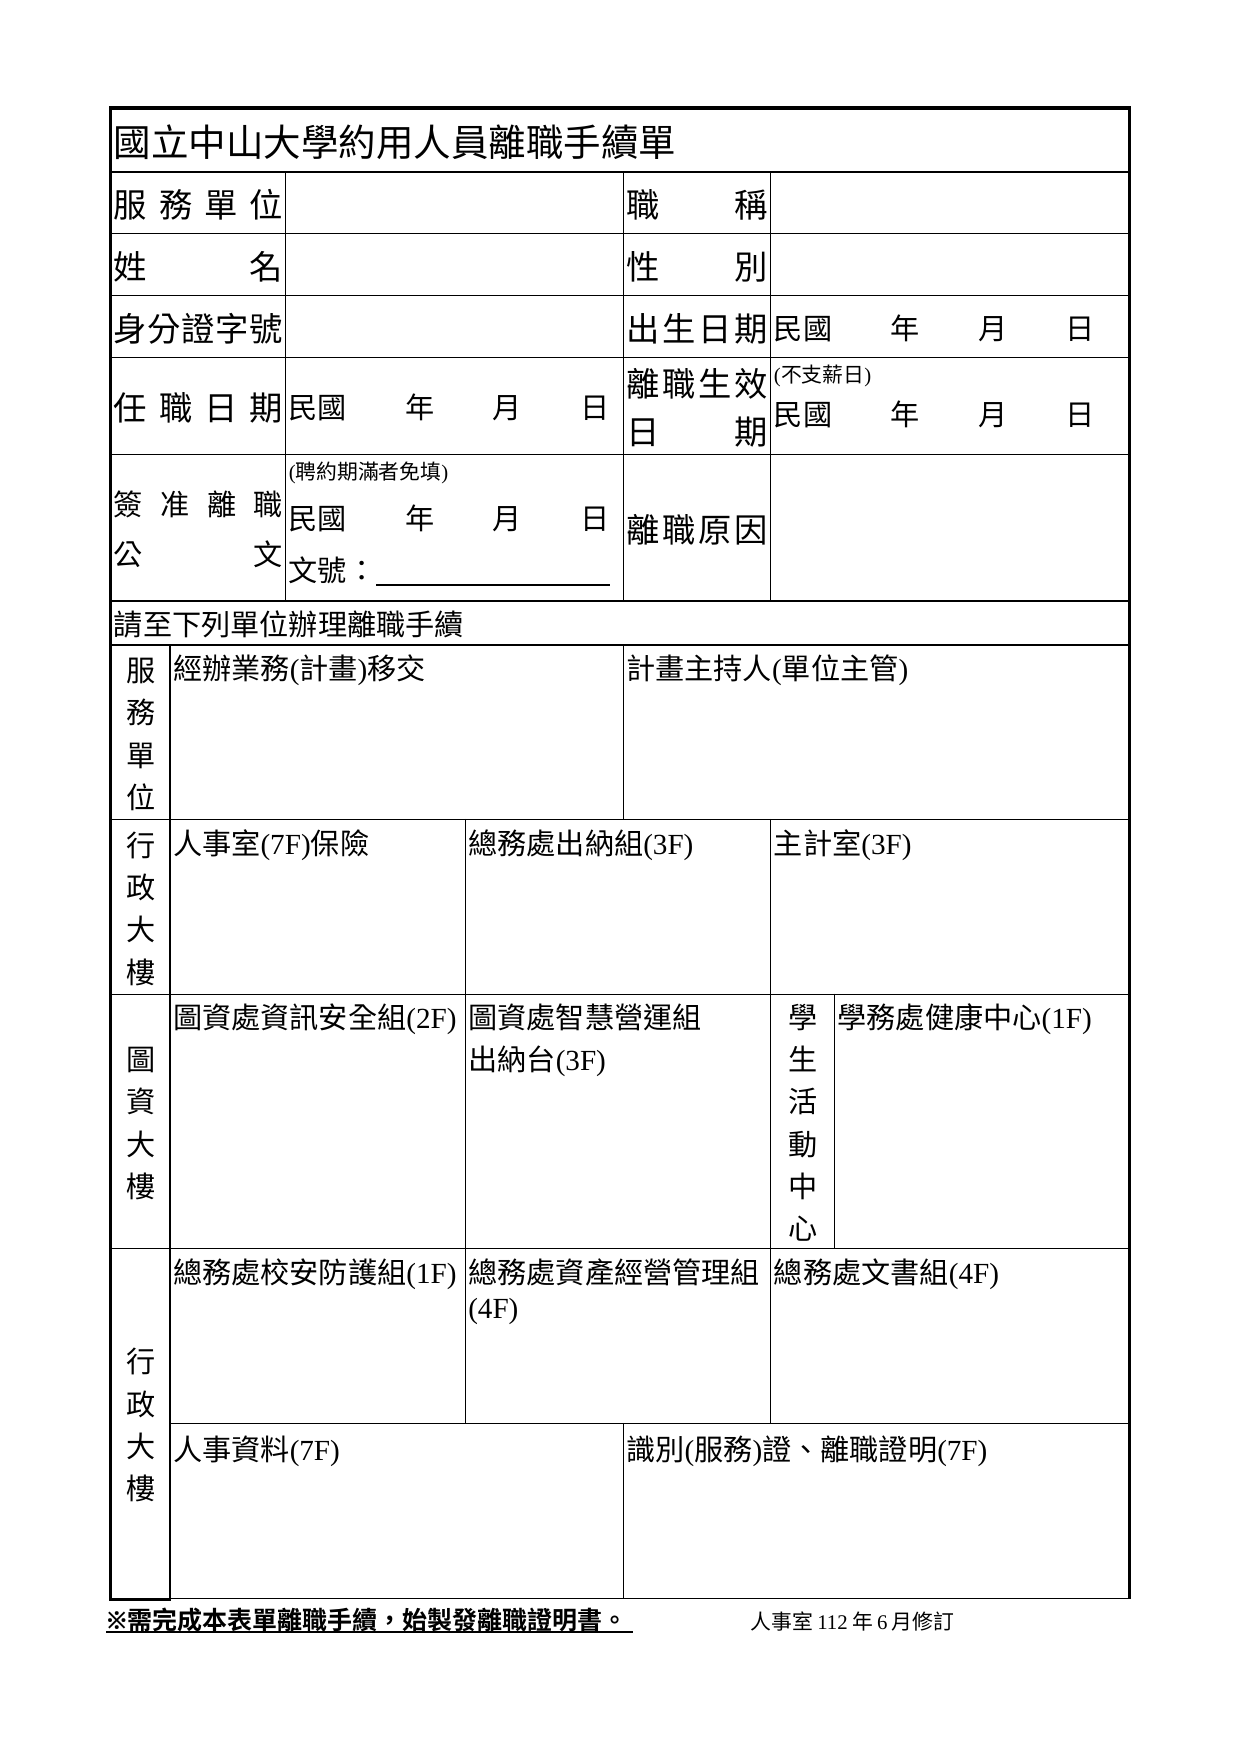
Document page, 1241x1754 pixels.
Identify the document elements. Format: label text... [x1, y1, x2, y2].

table_header 國立中山大學約用人員離職手續單 [112, 110, 1128, 171]
table_cell 簽准離職 公文 [112, 455, 285, 600]
table_cell 識別(服務)證、離職證明(7F) [624, 1424, 1128, 1598]
table_cell 圖資大樓 [112, 995, 169, 1248]
table_cell 學生活動中心 [771, 995, 834, 1248]
table_cell 總務處資產經營管理組(4F) [466, 1249, 770, 1423]
table_cell [286, 173, 623, 233]
table_cell 民國 年 月 日 [771, 296, 1128, 357]
table_cell 出生日期 [624, 296, 770, 357]
table_cell [286, 234, 623, 295]
table_cell [771, 173, 1128, 233]
table_cell 離職生效日期 [624, 358, 770, 454]
table_cell 主計室(3F) [771, 820, 1128, 993]
table_cell [771, 455, 1128, 600]
table_cell 人事資料(7F) [171, 1424, 623, 1598]
table_cell (不支薪日) 民國 年 月 日 [771, 358, 1128, 454]
table_cell 身分證字號 [112, 296, 285, 357]
table_cell 人事室(7F)保險 [171, 820, 465, 993]
table_cell 學務處健康中心(1F) [835, 995, 1128, 1248]
table_cell 請至下列單位辦理離職手續 [112, 602, 1128, 644]
table_cell 行政大樓 [112, 820, 169, 993]
table_cell 總務處文書組(4F) [771, 1249, 1128, 1423]
table_cell 經辦業務(計畫)移交 [171, 646, 623, 819]
table_cell 服務單位 [112, 173, 285, 233]
table_cell 行政大樓 [112, 1249, 169, 1598]
table_cell 職稱 [624, 173, 770, 233]
table_cell [286, 296, 623, 357]
table_cell 計畫主持人(單位主管) [624, 646, 1128, 819]
table_cell 總務處出納組(3F) [466, 820, 770, 993]
table_cell 性別 [624, 234, 770, 295]
table_cell 民國 年 月 日 [286, 358, 623, 454]
table_cell 姓名 [112, 234, 285, 295]
table_cell 任職日期 [112, 358, 285, 454]
table_cell [771, 234, 1128, 295]
table_cell 離職原因 [624, 455, 770, 600]
table_cell 圖資處智慧營運組 出納台(3F) [466, 995, 770, 1248]
text ※需完成本表單離職手續，始製發離職證明書。 人事室112年6月修訂 [106, 1601, 1134, 1637]
table_cell 服務單位 [112, 646, 169, 819]
table_cell 圖資處資訊安全組(2F) [171, 995, 465, 1248]
table_cell 總務處校安防護組(1F) [171, 1249, 465, 1423]
table_cell (聘約期滿者免填) 民國 年 月 日 文號： [286, 455, 623, 600]
